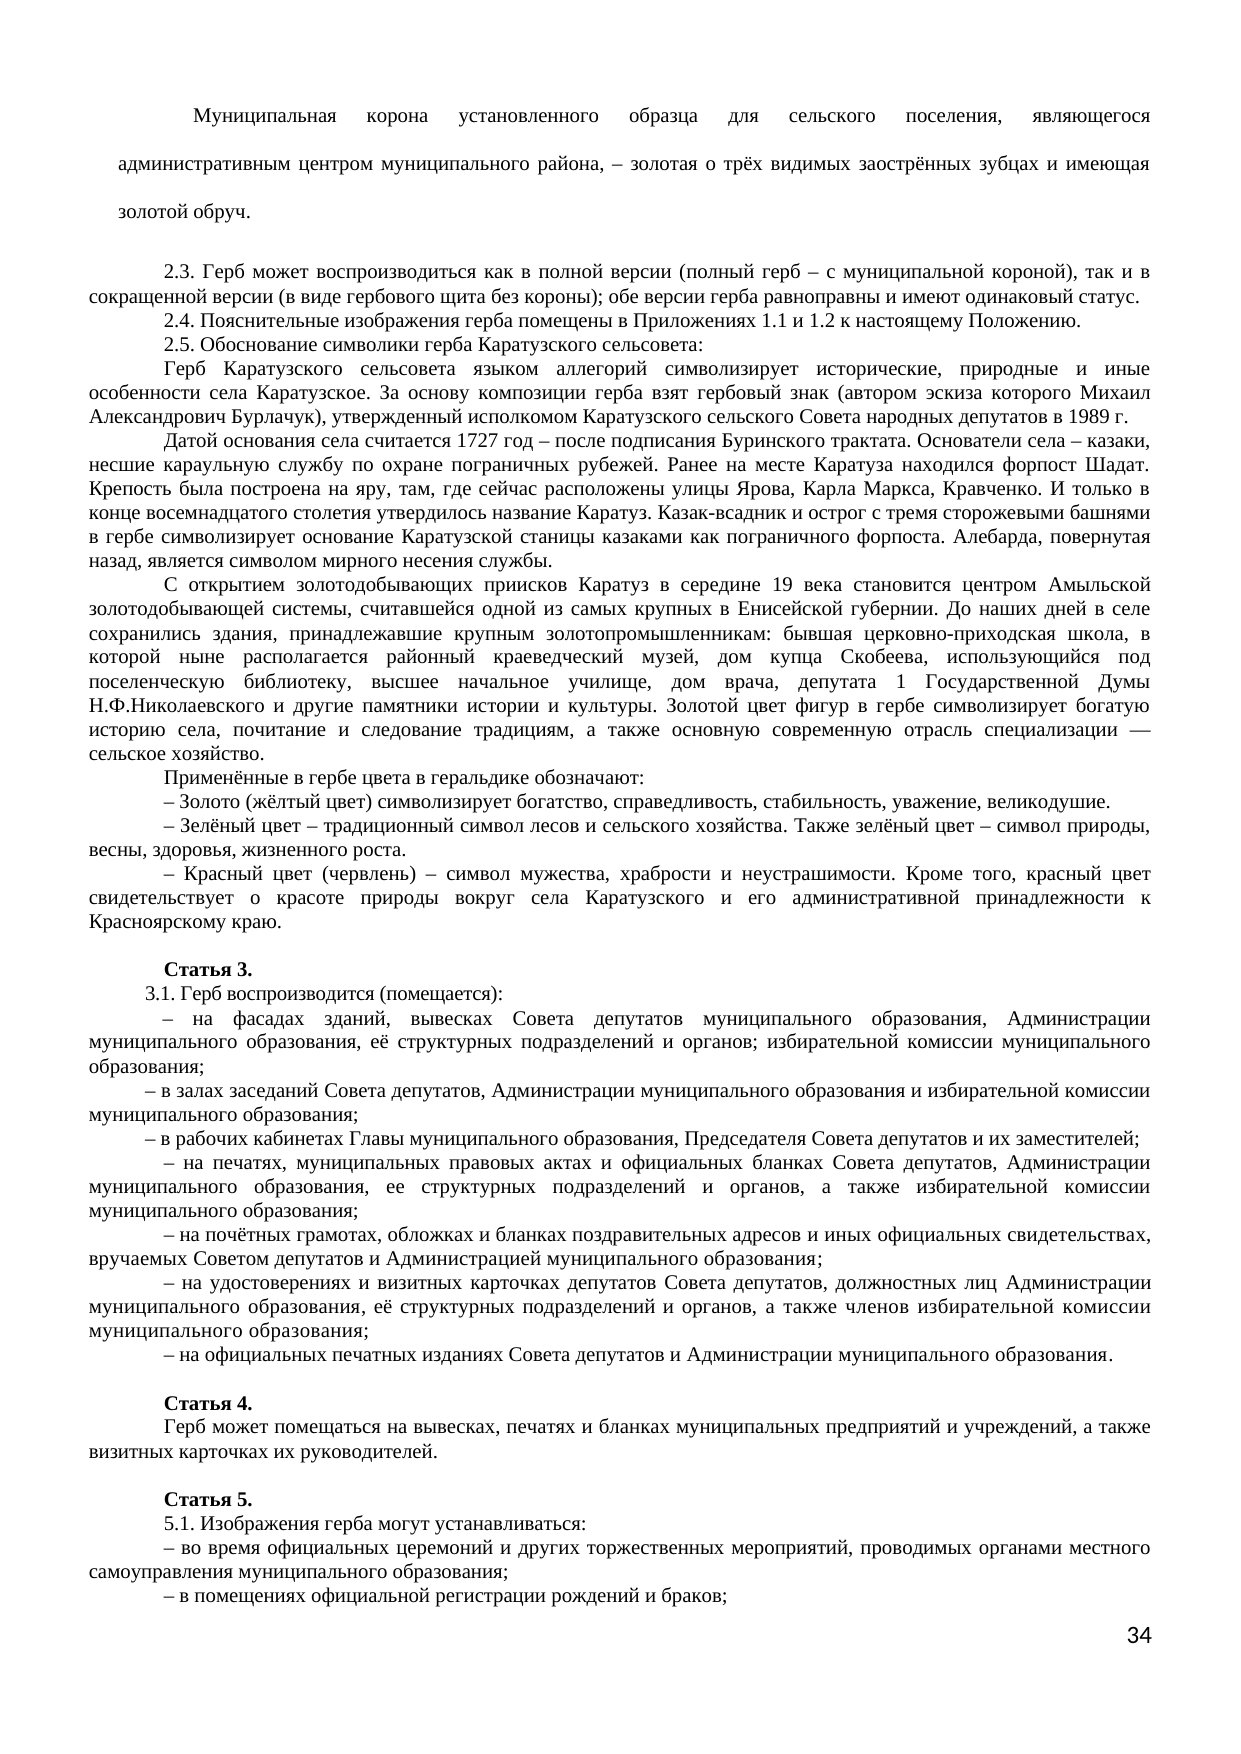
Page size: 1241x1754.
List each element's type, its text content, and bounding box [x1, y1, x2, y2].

text Применённые в гербе цвета в геральдике обозначают: [88, 765, 1152, 789]
text – Золото (жёлтый цвет) символизирует богатство, справедливость, стабильность, уважение, великодушие. [88, 789, 1152, 813]
text Герб может помещаться на вывесках, печатях и бланках муниципальных предприятий и учреждений, а также визитных карточках их руководителей. [88, 1414, 1152, 1463]
text – на официальных печатных изданиях Совета депутатов и Администрации муниципального образования. [88, 1342, 1152, 1366]
text 3.1. Герб воспроизводится (помещается): [88, 981, 1152, 1005]
text Статья 3. [88, 957, 1152, 981]
text Муниципальная корона установленного образца для сельского поселения, являющегося административным центром муниципального района, – золотая о трёх видимых заострённых зубцах и имеющая золотой обруч. [118, 103, 1152, 223]
text Статья 4. [88, 1390, 1152, 1414]
text – на почётных грамотах, обложках и бланках поздравительных адресов и иных официальных свидетельствах, вручаемых Советом депутатов и Администрацией муниципального образования; [88, 1222, 1152, 1270]
text 2.3. Герб может воспроизводиться как в полной версии (полный герб – с муниципальной короной), так и в сокращенной версии (в виде гербового щита без короны); обе версии герба равноправны и имеют одинаковый статус. [88, 259, 1152, 308]
text 2.5. Обоснование символики герба Каратузского сельсовета: [88, 332, 1152, 356]
text – на печатях, муниципальных правовых актах и официальных бланках Совета депутатов, Администрации муниципального образования, ее структурных подразделений и органов, а также избирательной комиссии муниципального образования; [88, 1150, 1152, 1222]
text – Зелёный цвет – традиционный символ лесов и сельского хозяйства. Также зелёный цвет – символ природы, весны, здоровья, жизненного роста. [88, 813, 1152, 861]
text – в помещениях официальной регистрации рождений и браков; [88, 1583, 1152, 1607]
text – на удостоверениях и визитных карточках депутатов Совета депутатов, должностных лиц Администрации муниципального образования, её структурных подразделений и органов, а также членов избирательной комиссии муниципального образования; [88, 1270, 1152, 1342]
text Статья 5. [88, 1487, 1152, 1511]
text – в залах заседаний Совета депутатов, Администрации муниципального образования и избирательной комиссии муниципального образования; [88, 1078, 1152, 1126]
text 5.1. Изображения герба могут устанавливаться: [88, 1511, 1152, 1535]
text – во время официальных церемоний и других торжественных мероприятий, проводимых органами местного самоуправления муниципального образования; [88, 1535, 1152, 1583]
text Герб Каратузского сельсовета языком аллегорий символизирует исторические, природные и иные особенности села Каратузское. За основу композиции герба взят гербовый знак (автором эскиза которого Михаил Александрович Бурлачук), утвержденный исполкомом Каратузского сельского Совета народных депутатов в . [88, 356, 1152, 428]
text С открытием золотодобывающих приисков Каратуз в середине 19 века становится центром Амыльской золотодобывающей системы, считавшейся одной из самых крупных в Енисейской губернии. До наших дней в селе сохранились здания, принадлежавшие крупным золотопромышленникам: бывшая церковно-приходская школа, в которой ныне располагается районный краеведческий музей, дом купца Скобеева, использующийся под поселенческую библиотеку, высшее начальное училище, дом врача, депутата 1 Государственной Думы Н.Ф.Николаевского и другие памятники истории и культуры. Золотой цвет фигур в гербе символизирует богатую историю села, почитание и следование традициям, а также основную современную отрасль специализации — сельское хозяйство. [88, 572, 1152, 765]
text – в рабочих кабинетах Главы муниципального образования, Председателя Совета депутатов и их заместителей; [88, 1126, 1152, 1150]
text 2.4. Пояснительные изображения герба помещены в Приложениях 1.1 и 1.2 к настоящему Положению. [88, 308, 1152, 332]
text – Красный цвет (червлень) – символ мужества, храбрости и неустрашимости. Кроме того, красный цвет свидетельствует о красоте природы вокруг села Каратузского и его административной принадлежности к Красноярскому краю. [88, 861, 1152, 933]
text – на фасадах зданий, вывесках Совета депутатов муниципального образования, Администрации муниципального образования, её структурных подразделений и органов; избирательной комиссии муниципального образования; [88, 1005, 1152, 1078]
text Датой основания села считается 1727 год – после подписания Буринского трактата. Основатели села – казаки, несшие караульную службу по охране пограничных рубежей. Ранее на месте Каратуза находился форпост Шадат. Крепость была построена на яру, там, где сейчас расположены улицы Ярова, Карла Маркса, Кравченко. И только в конце восемнадцатого столетия утвердилось название Каратуз. Казак-всадник и острог с тремя сторожевыми башнями в гербе символизирует основание Каратузской станицы казаками как пограничного форпоста. Алебарда, повернутая назад, является символом мирного несения службы. [88, 428, 1152, 572]
